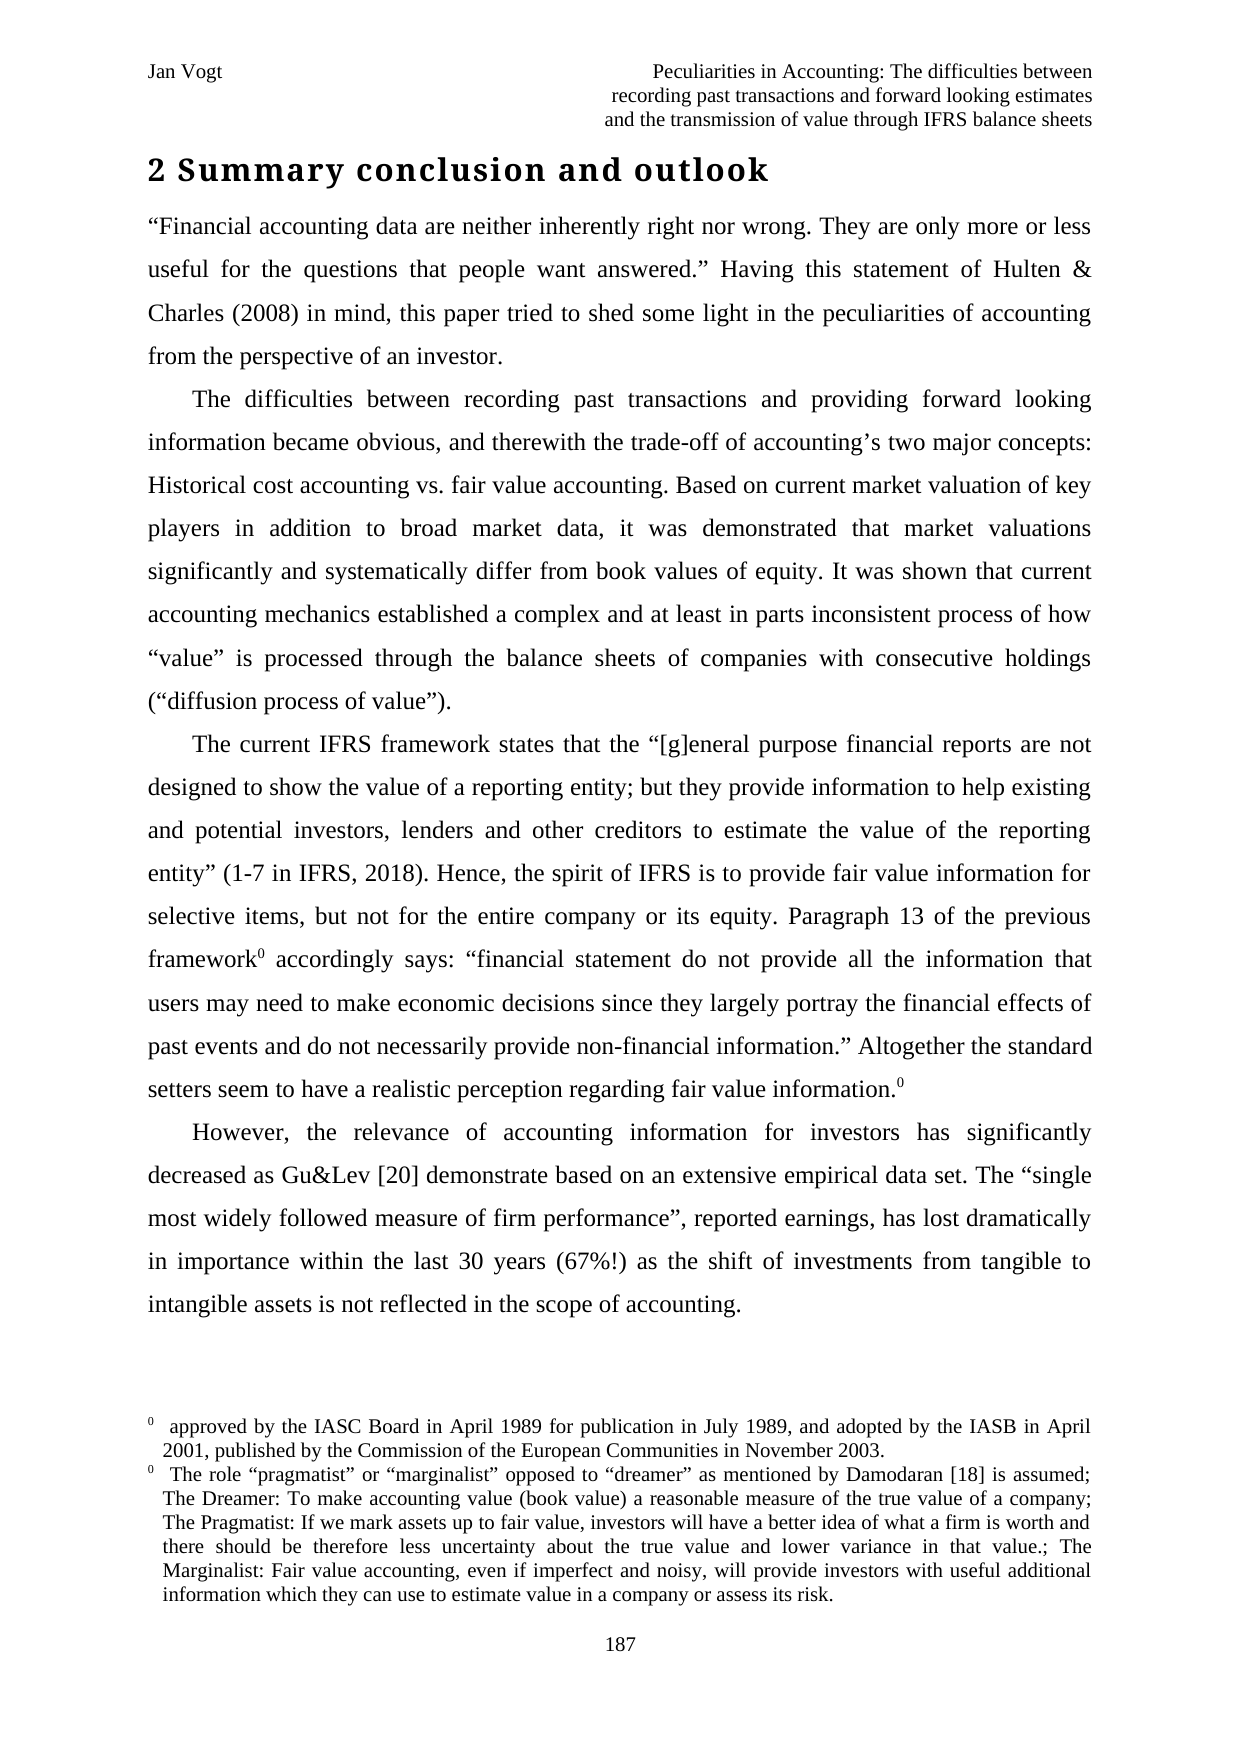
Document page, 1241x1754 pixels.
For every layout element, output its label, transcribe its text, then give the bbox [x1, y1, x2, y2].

text “Financial accounting data are neither inherently right nor wrong. They are only more or less useful for the questions that people want answered.” Having this statement of Hulten & Charles (2008) in mind, this paper tried to shed some light in the peculiarities of accounting from the perspective of an investor. [148, 211, 1093, 369]
text The current IFRS framework states that the “[g]eneral purpose financial reports are not designed to show the value of a reporting entity; but they provide information to help existing and potential investors, lenders and other creditors to estimate the value of the reporting entity” (1-7 in IFRS, 2018). Hence, the spirit of IFRS is to provide fair value information for selective items, but not for the entire company or its equity. Paragraph 13 of the previous framework accordingly says: “financial statement do not provide all the information that users may need to make economic decisions since they largely portray the financial effects of past events and do not necessarily provide non-financial information.” Altogether the standard setters seem to have a realistic perception regarding fair value information. [148, 729, 1093, 1103]
text The difficulties between recording past transactions and providing forward looking information became obvious, and therewith the trade-off of accounting’s two major concepts: Historical cost accounting vs. fair value accounting. Based on current market valuation of key players in addition to broad market data, it was demonstrated that market valuations significantly and systematically differ from book values of equity. It was shown that current accounting mechanics established a complex and at least in parts inconsistent process of how “value” is processed through the balance sheets of companies with consecutive holdings (“diffusion process of value”). [148, 384, 1093, 714]
text 2 Summary conclusion and outlook [148, 148, 1093, 190]
text However, the relevance of accounting information for investors has significantly decreased as Gu&Lev [20] demonstrate based on an extensive empirical data set. The “single most widely followed measure of firm performance”, reported earnings, has lost dramatically in importance within the last 30 years (67%!) as the shift of investments from tangible to intangible assets is not reflected in the scope of accounting. [148, 1117, 1093, 1318]
